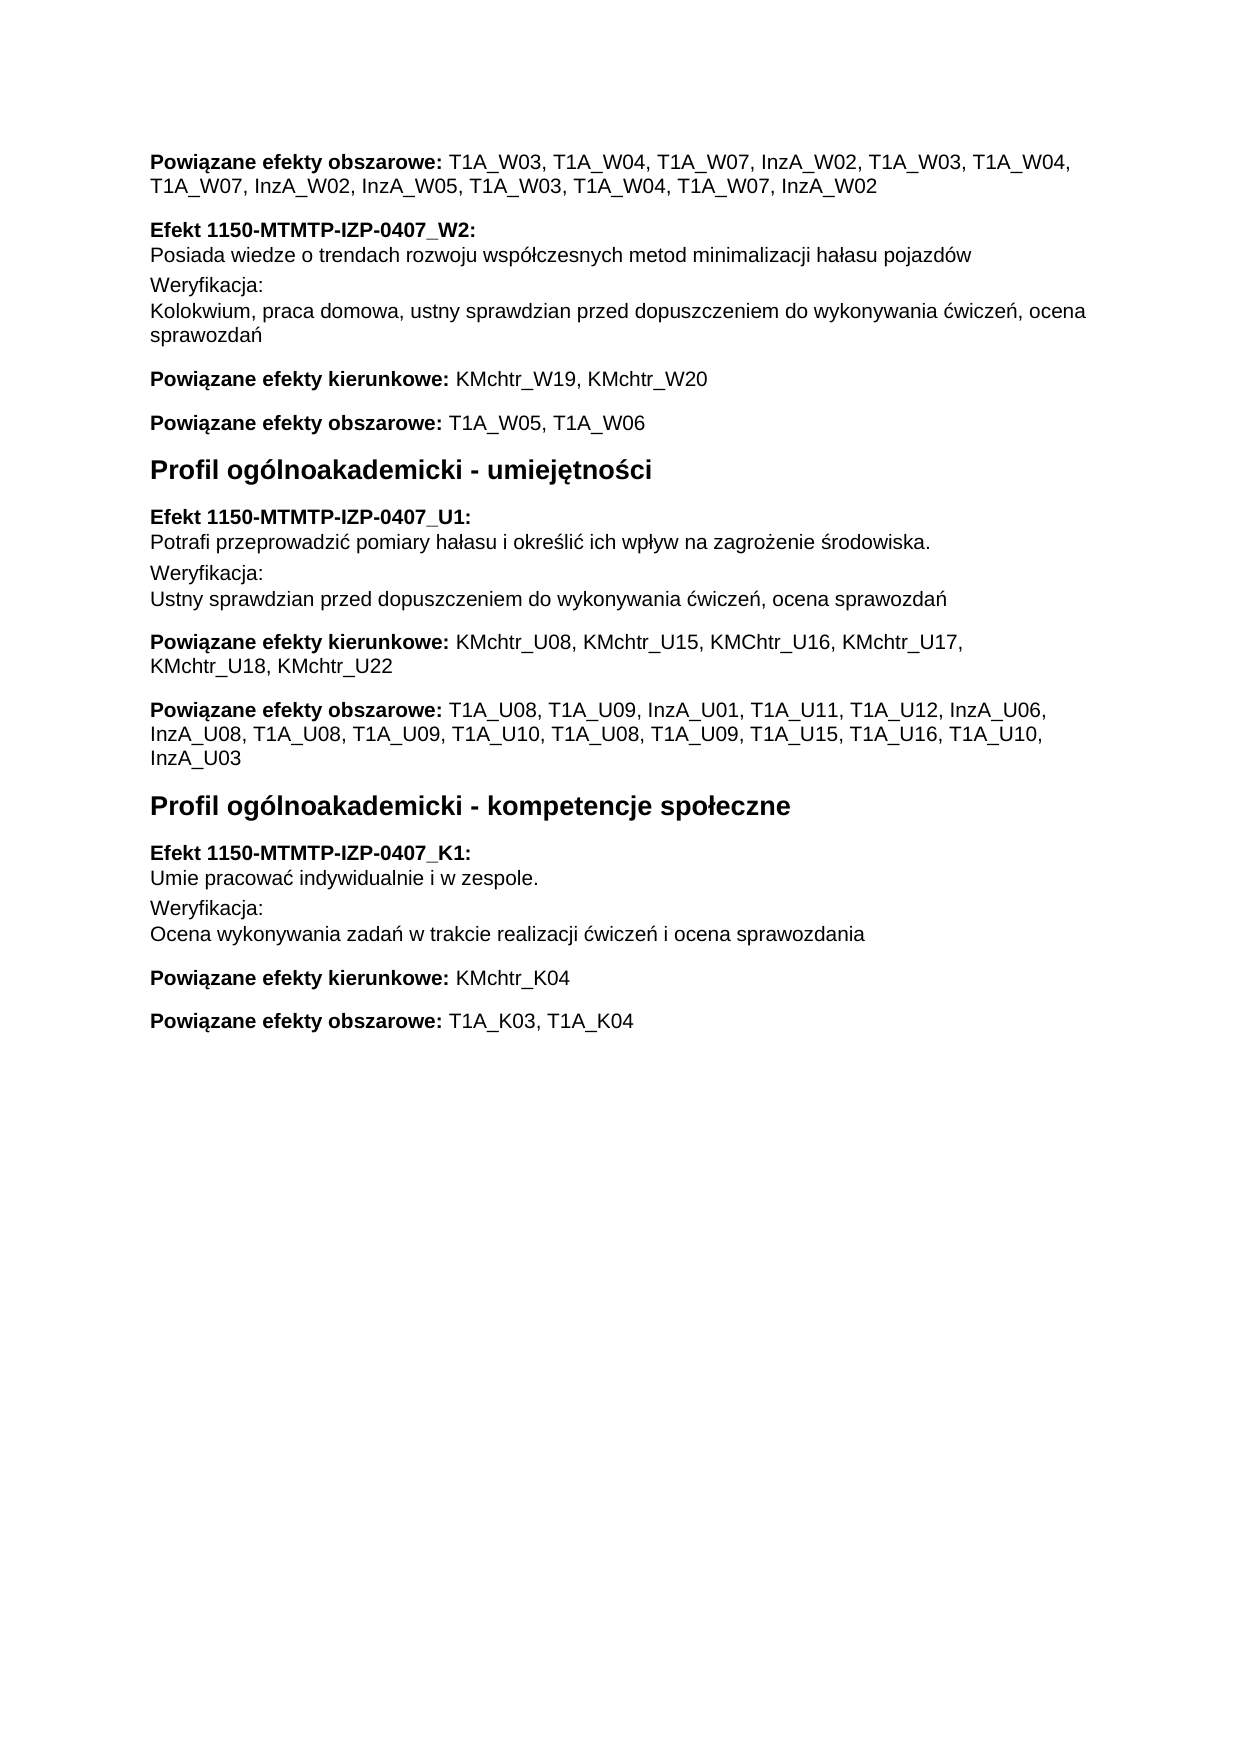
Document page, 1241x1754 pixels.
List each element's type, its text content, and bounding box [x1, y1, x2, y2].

text Powiązane efekty obszarowe: T1A_K03, T1A_K04 [150, 1009, 1090, 1033]
text Umie pracować indywidualnie i w zespole. [150, 866, 1090, 889]
text Ustny sprawdzian przed dopuszczeniem do wykonywania ćwiczeń, ocena sprawozdań [150, 586, 1090, 610]
text Powiązane efekty kierunkowe: KMchtr_U08, KMchtr_U15, KMChtr_U16, KMchtr_U17, KMchtr_U18, KMchtr_U22 [150, 630, 1090, 678]
text Kolokwium, praca domowa, ustny sprawdzian przed dopuszczeniem do wykonywania ćwiczeń, ocena sprawozdań [150, 299, 1090, 347]
subtitle Profil ogólnoakademicki - umiejętności [150, 454, 1090, 485]
text Efekt 1150-MTMTP-IZP-0407_W2: [150, 218, 1090, 242]
text Powiązane efekty obszarowe: T1A_W03, T1A_W04, T1A_W07, InzA_W02, T1A_W03, T1A_W04, T1A_W07, InzA_W02, InzA_W05, T1A_W03, T1A_W04, T1A_W07, InzA_W02 [150, 150, 1090, 198]
text Weryfikacja: [150, 560, 1090, 584]
subtitle Profil ogólnoakademicki - kompetencje społeczne [150, 789, 1090, 821]
text Posiada wiedze o trendach rozwoju współczesnych metod minimalizacji hałasu pojazdów [150, 243, 1090, 267]
text Powiązane efekty kierunkowe: KMchtr_K04 [150, 966, 1090, 989]
text Weryfikacja: [150, 273, 1090, 297]
text Efekt 1150-MTMTP-IZP-0407_U1: [150, 505, 1090, 529]
text Potrafi przeprowadzić pomiary hałasu i określić ich wpływ na zagrożenie środowiska. [150, 530, 1090, 554]
text Powiązane efekty obszarowe: T1A_U08, T1A_U09, InzA_U01, T1A_U11, T1A_U12, InzA_U06, InzA_U08, T1A_U08, T1A_U09, T1A_U10, T1A_U08, T1A_U09, T1A_U15, T1A_U16, T1A_U10, InzA_U03 [150, 698, 1090, 770]
text Weryfikacja: [150, 896, 1090, 920]
text Ocena wykonywania zadań w trakcie realizacji ćwiczeń i ocena sprawozdania [150, 922, 1090, 946]
text Powiązane efekty kierunkowe: KMchtr_W19, KMchtr_W20 [150, 367, 1090, 391]
text Efekt 1150-MTMTP-IZP-0407_K1: [150, 841, 1090, 864]
text Powiązane efekty obszarowe: T1A_W05, T1A_W06 [150, 410, 1090, 434]
